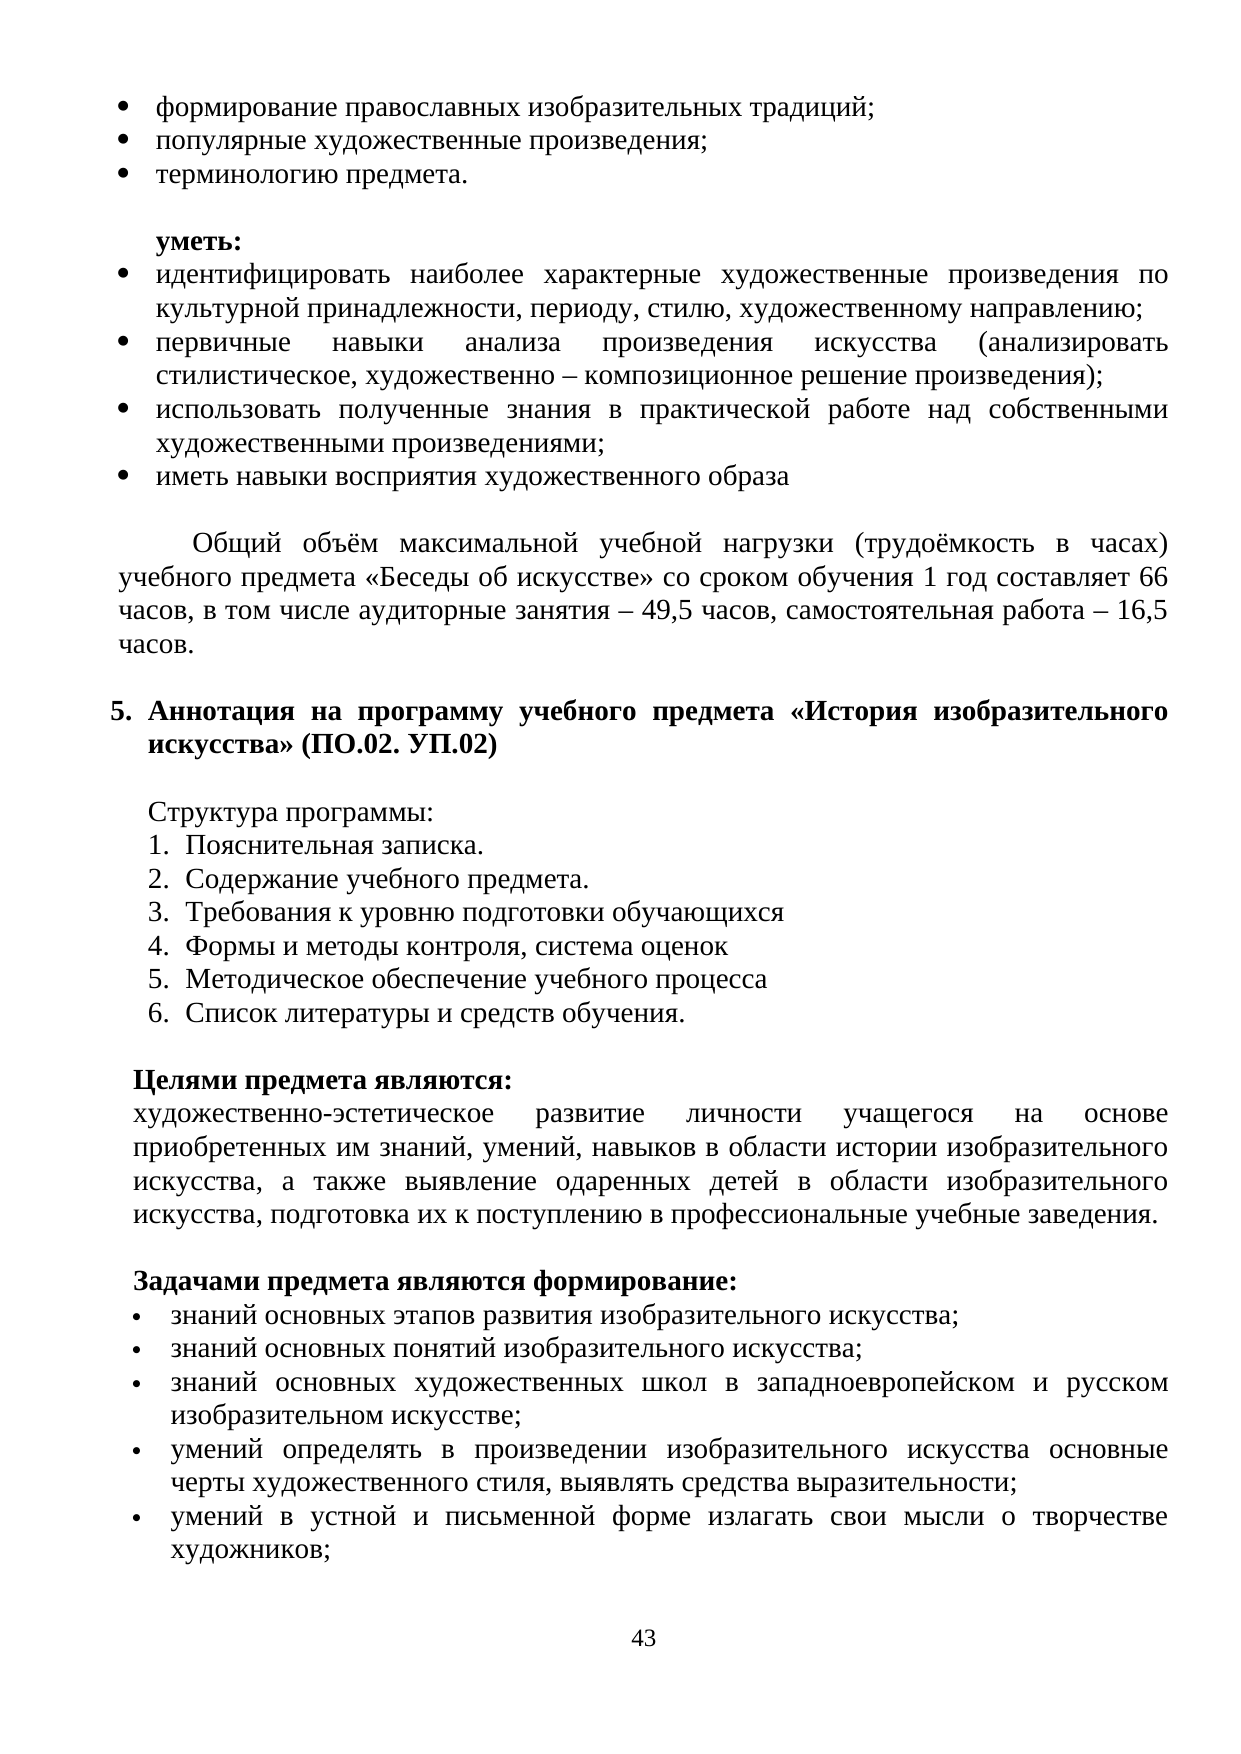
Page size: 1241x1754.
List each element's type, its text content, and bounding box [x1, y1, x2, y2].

list Требования к уровню подготовки обучающихся [148, 894, 1169, 928]
list формирование православных изобразительных традиций; [118, 89, 1169, 122]
list Список литературы и средств обучения. [148, 995, 1169, 1028]
list идентифицировать наиболее характерные художественные произведения по культурной принадлежности, периоду, стилю, художественному направлению; [118, 257, 1169, 324]
list умений в устной и письменной форме излагать свои мысли о творчестве художников; [133, 1498, 1169, 1565]
list иметь навыки восприятия художественного образа [118, 458, 1169, 492]
list Аннотация на программу учебного предмета «История изобразительного искусства» (ПО.02. УП.02) [110, 693, 1169, 760]
list знаний основных понятий изобразительного искусства; [133, 1330, 1169, 1364]
list умений определять в произведении изобразительного искусства основные черты художественного стиля, выявлять средства выразительности; [133, 1431, 1169, 1498]
list популярные художественные произведения; [118, 122, 1169, 156]
list уметь: [156, 223, 1169, 257]
list использовать полученные знания в практической работе над собственными художественными произведениями; [118, 391, 1169, 458]
list Методическое обеспечение учебного процесса [148, 961, 1169, 995]
text Задачами предмета являются формирование: [133, 1263, 1169, 1297]
list Структура программы: [148, 794, 1169, 827]
list Целями предмета являются: [133, 1062, 1169, 1096]
list первичные навыки анализа произведения искусства (анализировать стилистическое, художественно – композиционное решение произведения); [118, 324, 1169, 391]
list Общий объём максимальной учебной нагрузки (трудоёмкость в часах) учебного предмета «Беседы об искусстве» со сроком обучения 1 год составляет 66 часов, в том числе аудиторные занятия – 49,5 часов, самостоятельная работа – 16,5 часов. [118, 525, 1169, 659]
list Содержание учебного предмета. [148, 861, 1169, 894]
list Формы и методы контроля, система оценок [148, 928, 1169, 961]
list художественно-эстетическое развитие личности учащегося на основе приобретенных им знаний, умений, навыков в области истории изобразительного искусства, а также выявление одаренных детей в области изобразительного искусства, подготовка их к поступлению в профессиональные учебные заведения. [133, 1096, 1169, 1230]
list терминологию предмета. [118, 156, 1169, 189]
list знаний основных художественных школ в западноевропейском и русском изобразительном искусстве; [133, 1364, 1169, 1431]
list знаний основных этапов развития изобразительного искусства; [133, 1297, 1169, 1330]
list Пояснительная записка. [148, 827, 1169, 861]
